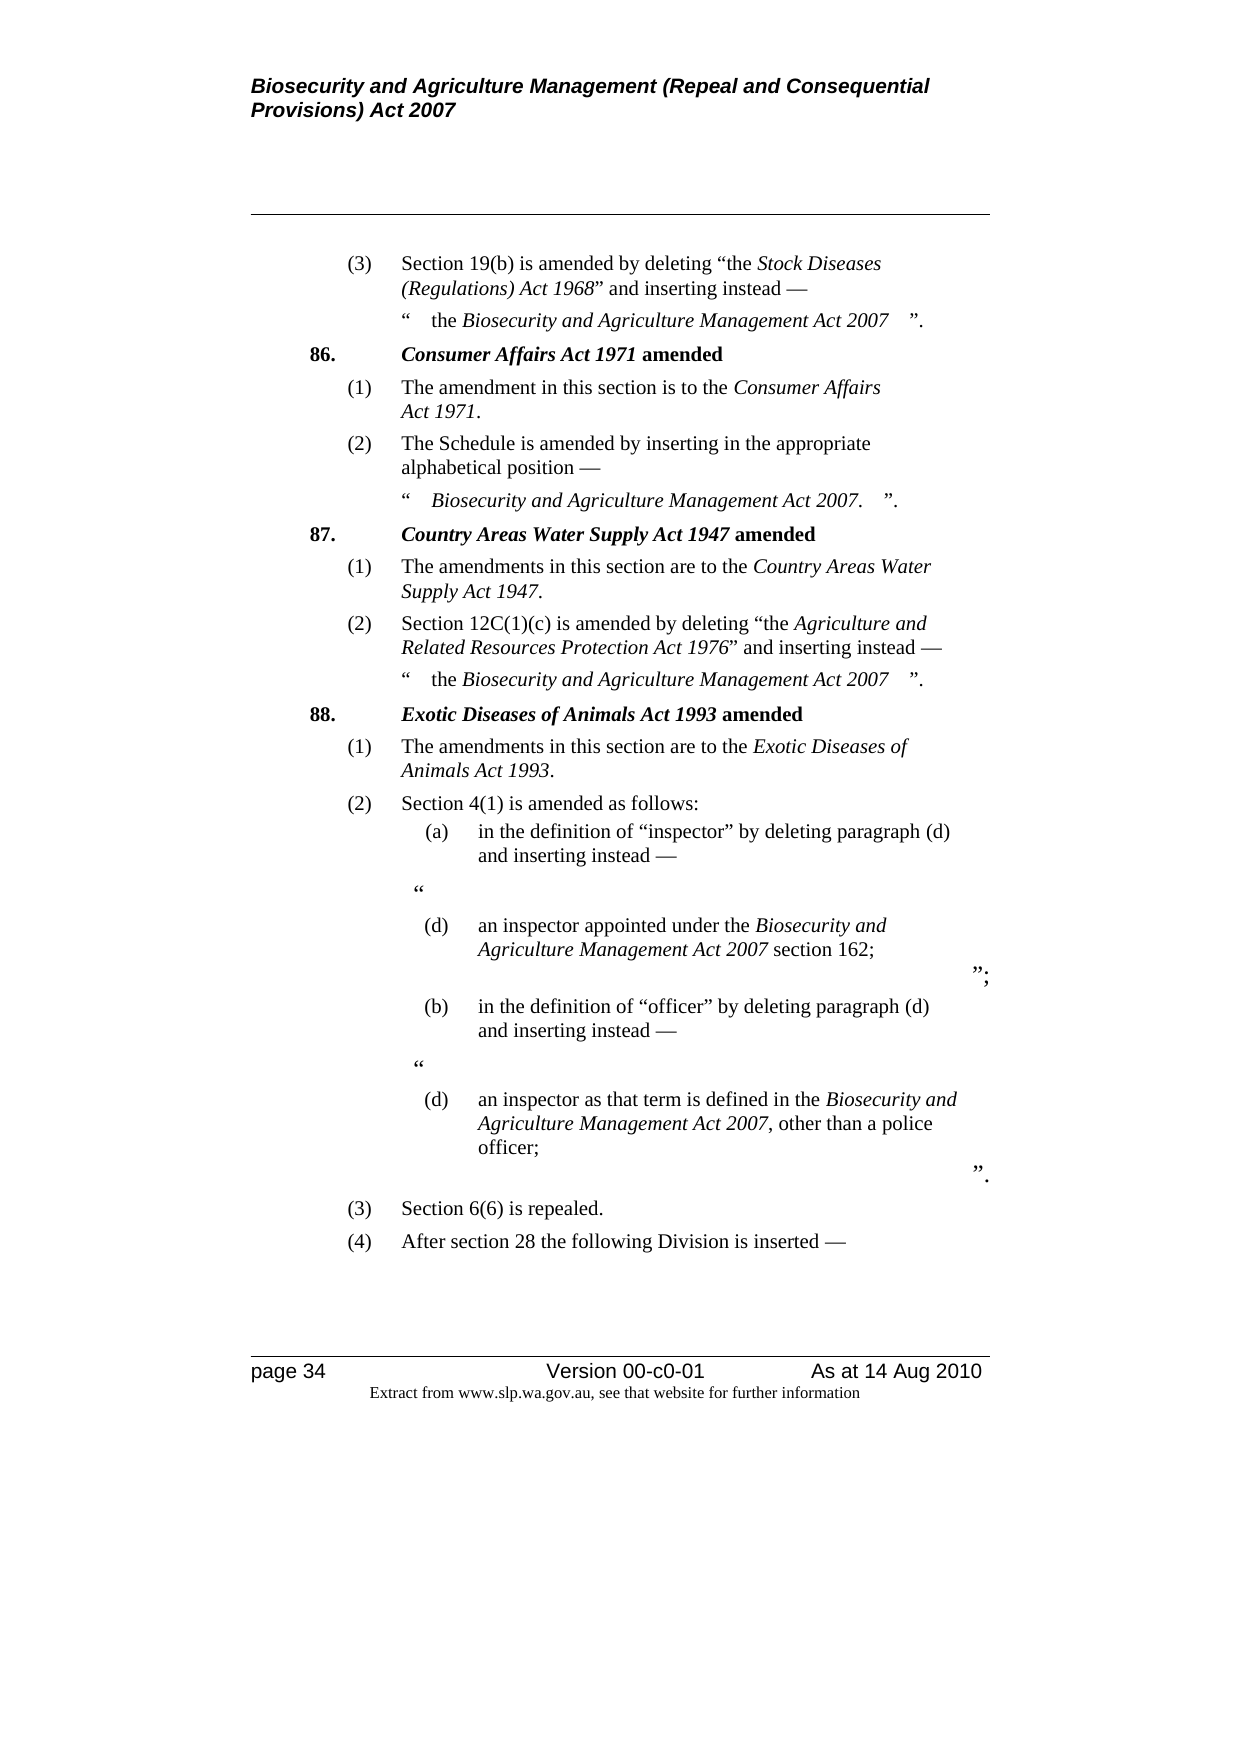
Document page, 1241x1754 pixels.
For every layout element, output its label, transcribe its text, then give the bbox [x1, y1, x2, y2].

text (2) The Schedule is amended by inserting in the appropriate alphabetical position — [312, 431, 960, 479]
text (1) The amendments in this section are to the Exotic Diseases of Animals Act 1993. [312, 734, 960, 782]
text (1) The amendment in this section is to the Consumer Affairs Act 1971. [312, 375, 960, 423]
text “ the Biosecurity and Agriculture Management Act 2007 ”. [312, 667, 960, 691]
text (b) in the definition of “officer” by deleting paragraph (d) and inserting instead — [389, 993, 960, 1042]
text (d) an inspector appointed under the Biosecurity and Agriculture Management Act 2007 section 162; [389, 912, 960, 961]
text (a) in the definition of “inspector” by deleting paragraph (d) and inserting instead — [389, 819, 960, 867]
text “ the Biosecurity and Agriculture Management Act 2007 ”. [312, 308, 960, 332]
text (4) After section 28 the following Division is inserted — [312, 1229, 960, 1253]
text ”. [251, 1159, 990, 1188]
text (2) Section 12C(1)(c) is amended by deleting “the Agriculture and Related Resources Protection Act 1976” and inserting instead — [312, 611, 960, 659]
text (3) Section 6(6) is repealed. [312, 1196, 960, 1220]
text “ Biosecurity and Agriculture Management Act 2007. ”. [312, 488, 960, 512]
text (1) The amendments in this section are to the Country Areas Water Supply Act 1947. [312, 554, 960, 603]
subtitle 86. Consumer Affairs Act 1971 amended [309, 342, 960, 366]
text (3) Section 19(b) is amended by deleting “the Stock Diseases (Regulations) Act 1968” and inserting instead — [312, 251, 960, 299]
subtitle 88. Exotic Diseases of Animals Act 1993 amended [309, 702, 960, 726]
subtitle 87. Country Areas Water Supply Act 1947 amended [309, 522, 960, 546]
text ”; [251, 961, 990, 989]
text (d) an inspector as that term is defined in the Biosecurity and Agriculture Management Act 2007, other than a police officer; [389, 1087, 960, 1159]
text (2) Section 4(1) is amended as follows: [312, 791, 960, 815]
text “ [390, 879, 990, 908]
text “ [390, 1054, 990, 1083]
